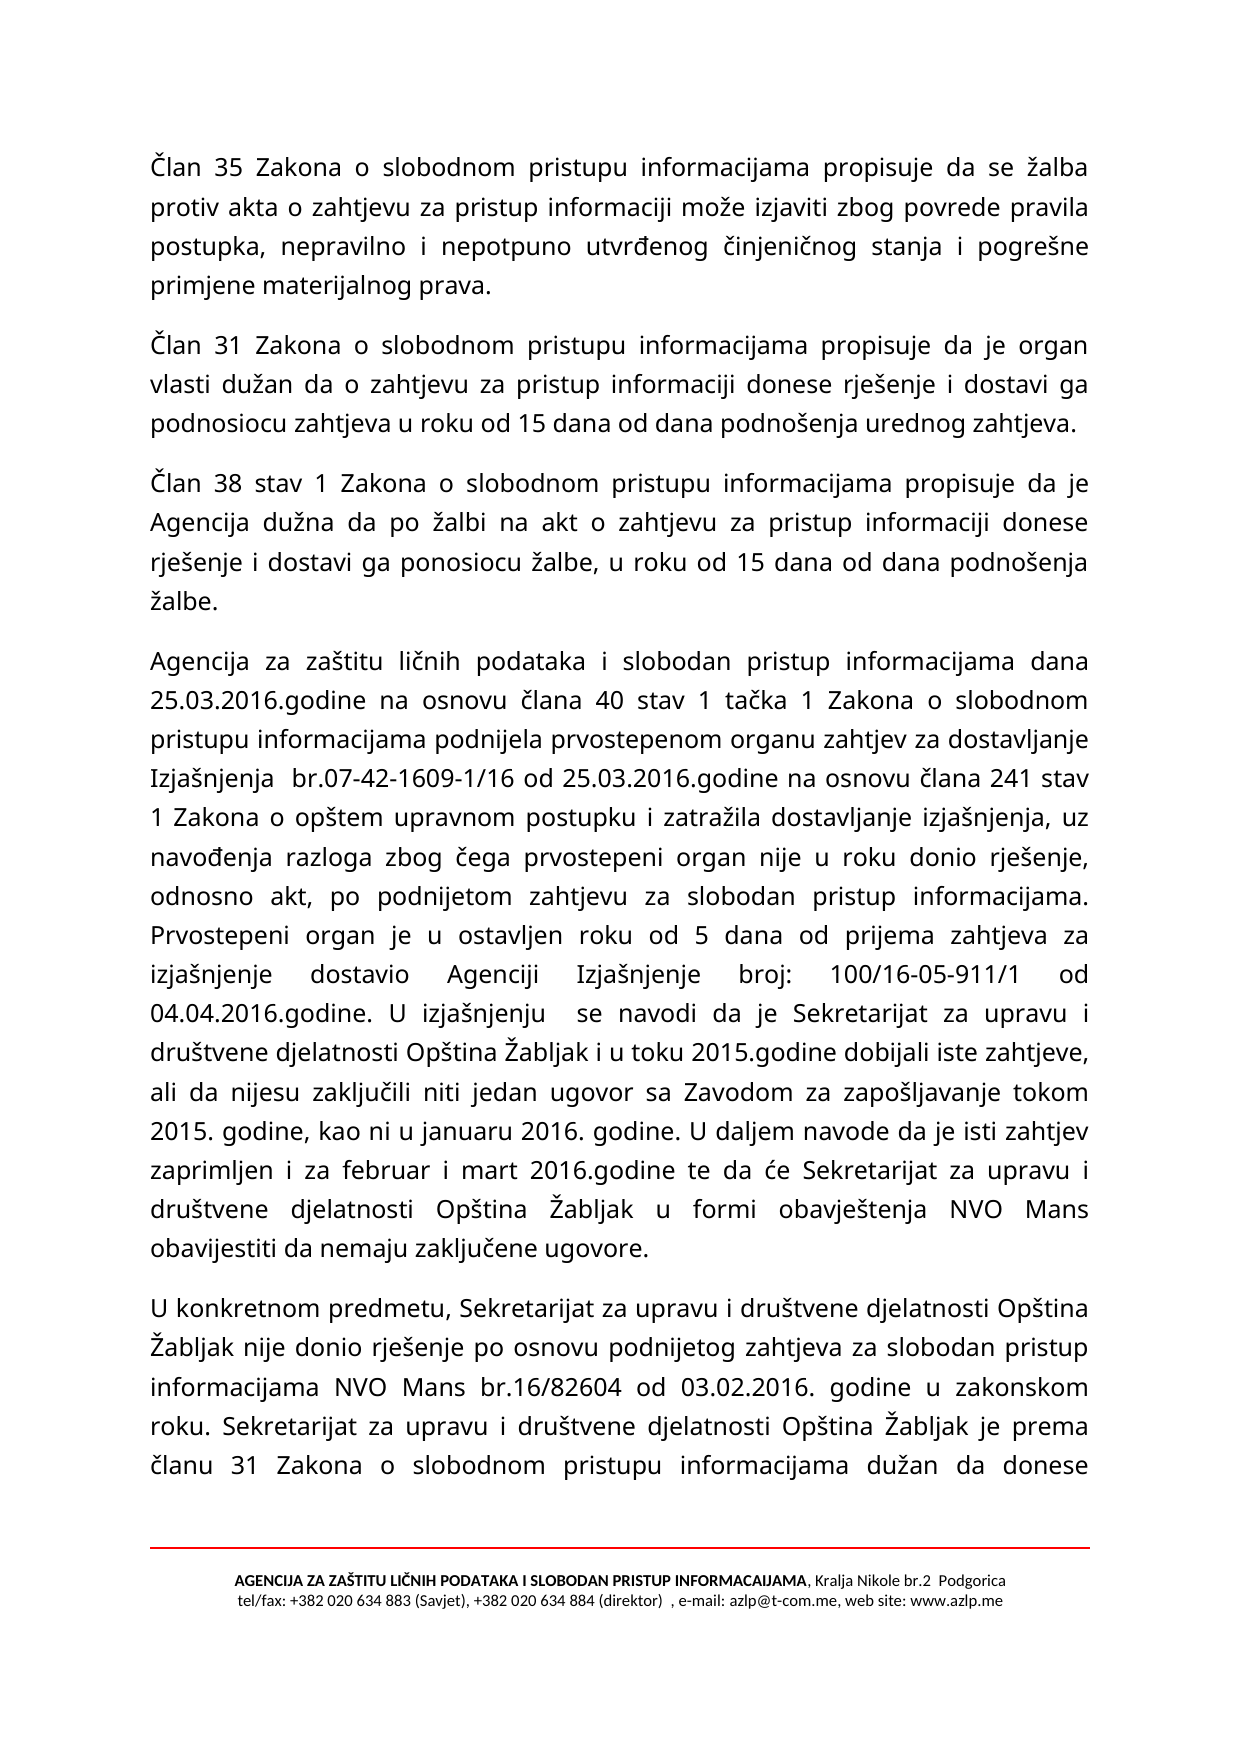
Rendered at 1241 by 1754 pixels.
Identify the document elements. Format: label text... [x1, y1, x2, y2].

text Član 38 stav 1 Zakona o slobodnom pristupu informacijama propisuje da je Agencija dužna da po žalbi na akt o zahtjevu za pristup informaciji donese rješenje i dostavi ga ponosiocu žalbe, u roku od 15 dana od dana podnošenja žalbe. [150, 466, 1090, 617]
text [150, 1291, 1090, 1482]
text Član 35 Zakona o slobodnom pristupu informacijama propisuje da se žalba protiv akta o zahtjevu za pristup informaciji može izjaviti zbog povrede pravila postupka, nepravilno i nepotpuno utvrđenog činjeničnog stanja i pogrešne primjene materijalnog prava. [150, 150, 1090, 302]
text Agencija za zaštitu ličnih podataka i slobodan pristup informacijama dana 25.03.2016.godine na osnovu člana 40 stav 1 tačka 1 Zakona o slobodnom pristupu informacijama podnijela prvostepenom organu zahtjev za dostavljanje Izjašnjenja br.07-42-1609-1/16 od 25.03.2016.godine na osnovu člana 241 stav 1 Zakona o opštem upravnom postupku i zatražila dostavljanje izjašnjenja, uz navođenja razloga zbog čega prvostepeni organ nije u roku donio rješenje, odnosno akt, po podnijetom zahtjevu za slobodan pristup informacijama. Prvostepeni organ je u ostavljen roku od 5 dana od prijema zahtjeva za izjašnjenje dostavio Agenciji Izjašnjenje broj: 100/16-05-911/1 od 04.04.2016.godine. U izjašnjenju se navodi da je Sekretarijat za upravu i društvene djelatnosti Opština Žabljak i u toku 2015.godine dobijali iste zahtjeve, ali da nijesu zaključili niti jedan ugovor sa Zavodom za zapošljavanje tokom 2015. godine, kao ni u januaru 2016. godine. U daljem navode da je isti zahtjev zaprimljen i za februar i mart 2016.godine te da će Sekretarijat za upravu i društvene djelatnosti Opština Žabljak u formi obavještenja NVO Mans obavijestiti da nemaju zaključene ugovore. [150, 643, 1090, 1265]
text Član 31 Zakona o slobodnom pristupu informacijama propisuje da je organ vlasti dužan da o zahtjevu za pristup informaciji donese rješenje i dostavi ga podnosiocu zahtjeva u roku od 15 dana od dana podnošenja urednog zahtjeva. [150, 327, 1090, 440]
